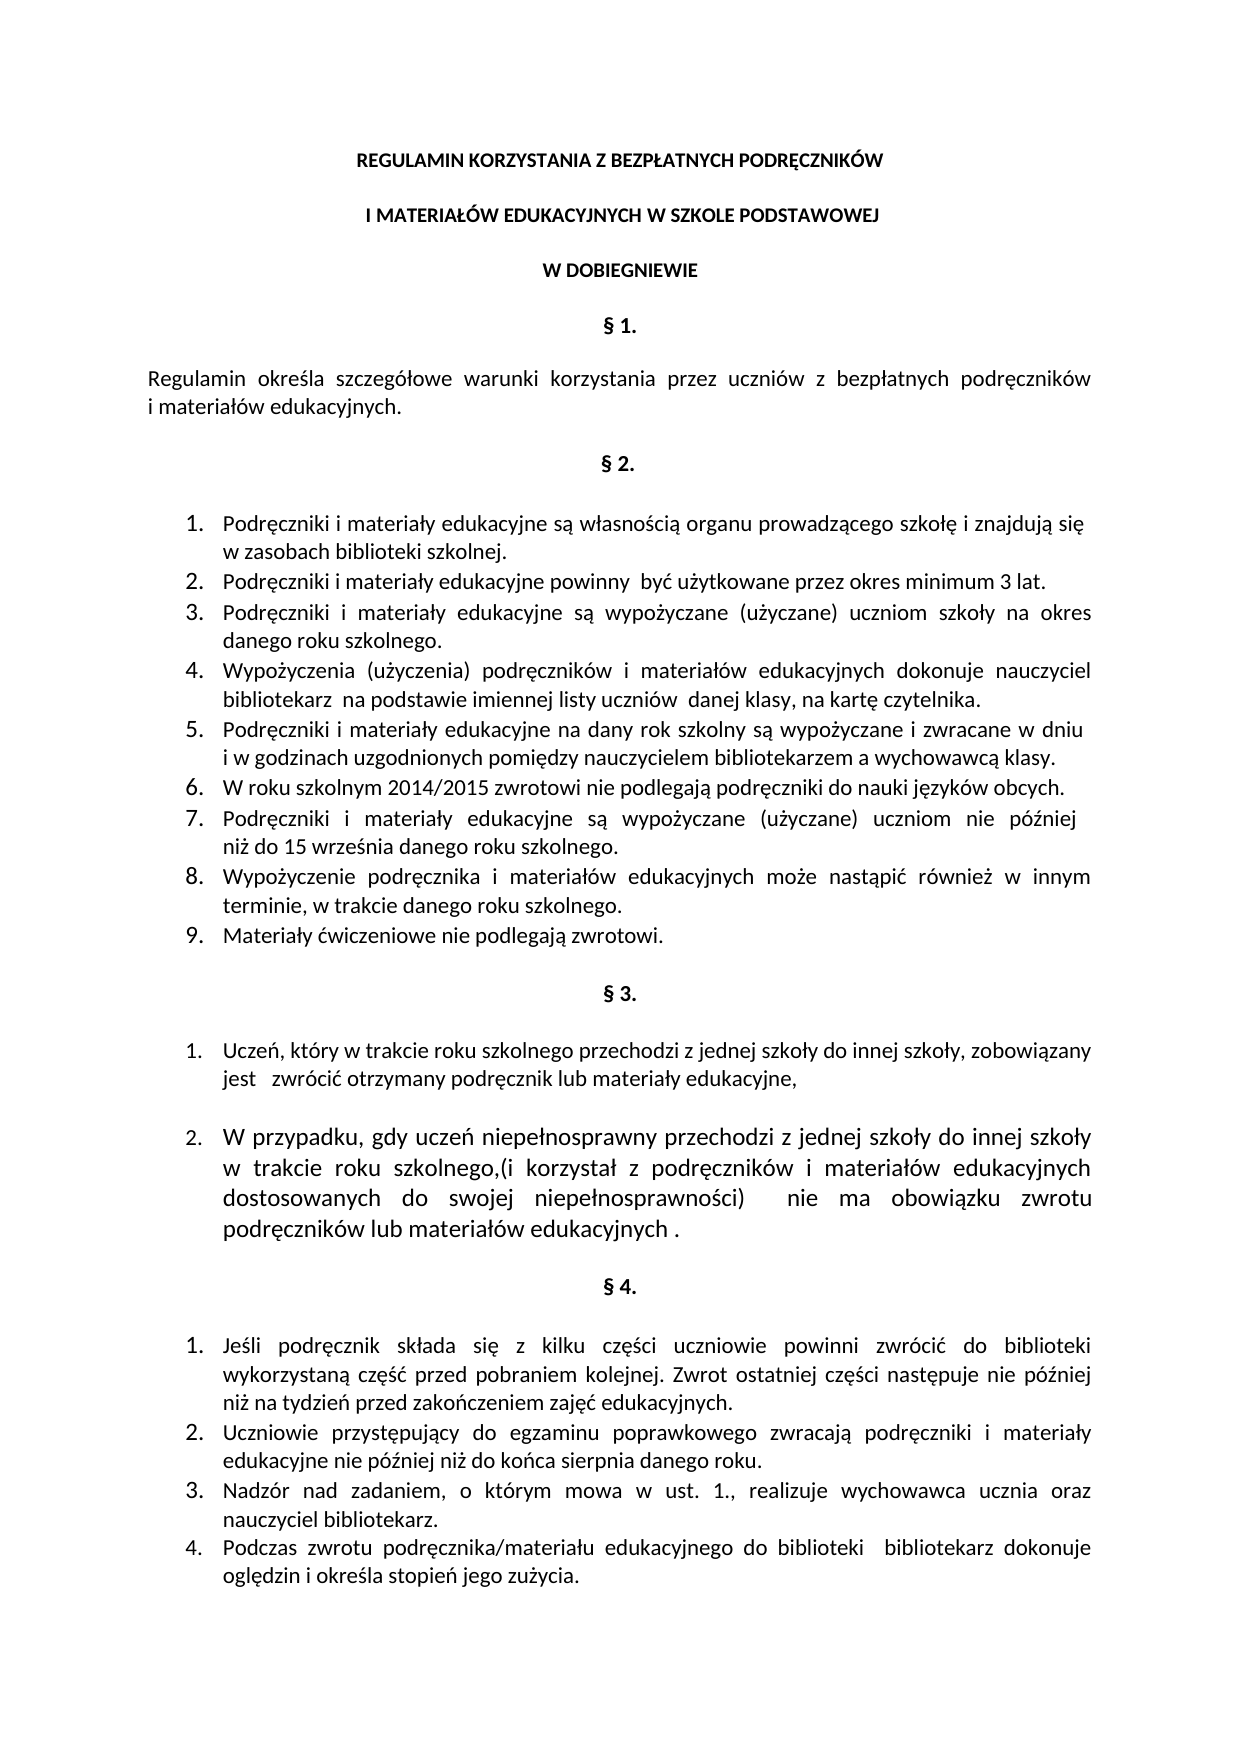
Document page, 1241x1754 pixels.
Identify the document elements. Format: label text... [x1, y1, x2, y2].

list Nadzór nad zadaniem, o którym mowa w ust. 1., realizuje wychowawca ucznia oraz nauczyciel bibliotekarz. [185, 1475, 1093, 1533]
text I MATERIAŁÓW EDUKACYJNYCH W SZKOLE PODSTAWOWEJ [148, 202, 1093, 228]
list Wypożyczenia (użyczenia) podręczników i materiałów edukacyjnych dokonuje nauczyciel bibliotekarz na podstawie imiennej listy uczniów danej klasy, na kartę czytelnika. [185, 654, 1093, 713]
list W przypadku, gdy uczeń niepełnosprawny przechodzi z jednej szkoły do innej szkoły w trakcie roku szkolnego,(i korzystał z podręczników i materiałów edukacyjnych dostosowanych do swojej niepełnosprawności) nie ma obowiązku zwrotu podręczników lub materiałów edukacyjnych . [185, 1121, 1093, 1243]
text § 1. [148, 311, 1093, 339]
list Podręczniki i materiały edukacyjne są wypożyczane (użyczane) uczniom nie później niż do 15 września danego roku szkolnego. [185, 802, 1093, 861]
text W DOBIEGNIEWIE [148, 257, 1093, 282]
list Jeśli podręcznik składa się z kilku części uczniowie powinni zwrócić do biblioteki wykorzystaną część przed pobraniem kolejnej. Zwrot ostatniej części następuje nie później niż na tydzień przed zakończeniem zajęć edukacyjnych. [185, 1329, 1093, 1416]
text § 4. [148, 1272, 1093, 1300]
list Podręczniki i materiały edukacyjne powinny być użytkowane przez okres minimum 3 lat. [185, 565, 1093, 596]
list Podręczniki i materiały edukacyjne na dany rok szkolny są wypożyczane i zwracane w dniu i w godzinach uzgodnionych pomiędzy nauczycielem bibliotekarzem a wychowawcą klasy. [185, 713, 1093, 771]
text § 3. [148, 979, 1093, 1007]
list Wypożyczenie podręcznika i materiałów edukacyjnych może nastąpić również w innym terminie, w trakcie danego roku szkolnego. [185, 861, 1093, 919]
list Uczeń, który w trakcie roku szkolnego przechodzi z jednej szkoły do innej szkoły, zobowiązany jest zwrócić otrzymany podręcznik lub materiały edukacyjne, [185, 1036, 1093, 1092]
list W roku szkolnym 2014/2015 zwrotowi nie podlegają podręczniki do nauki języków obcych. [185, 771, 1093, 802]
list Podczas zwrotu podręcznika/materiału edukacyjnego do biblioteki bibliotekarz dokonuje oględzin i określa stopień jego zużycia. [185, 1533, 1093, 1589]
text REGULAMIN KORZYSTANIA Z BEZPŁATNYCH PODRĘCZNIKÓW [148, 148, 1093, 173]
list Podręczniki i materiały edukacyjne są wypożyczane (użyczane) uczniom szkoły na okres danego roku szkolnego. [185, 596, 1093, 654]
text Regulamin określa szczegółowe warunki korzystania przez uczniów z bezpłatnych podręczników i materiałów edukacyjnych. [148, 364, 1093, 420]
list Materiały ćwiczeniowe nie podlegają zwrotowi. [185, 919, 1093, 949]
text § 2. [148, 449, 1093, 478]
list Podręczniki i materiały edukacyjne są własnością organu prowadzącego szkołę i znajdują się w zasobach biblioteki szkolnej. [185, 507, 1093, 565]
list Uczniowie przystępujący do egzaminu poprawkowego zwracają podręczniki i materiały edukacyjne nie później niż do końca sierpnia danego roku. [185, 1416, 1093, 1475]
